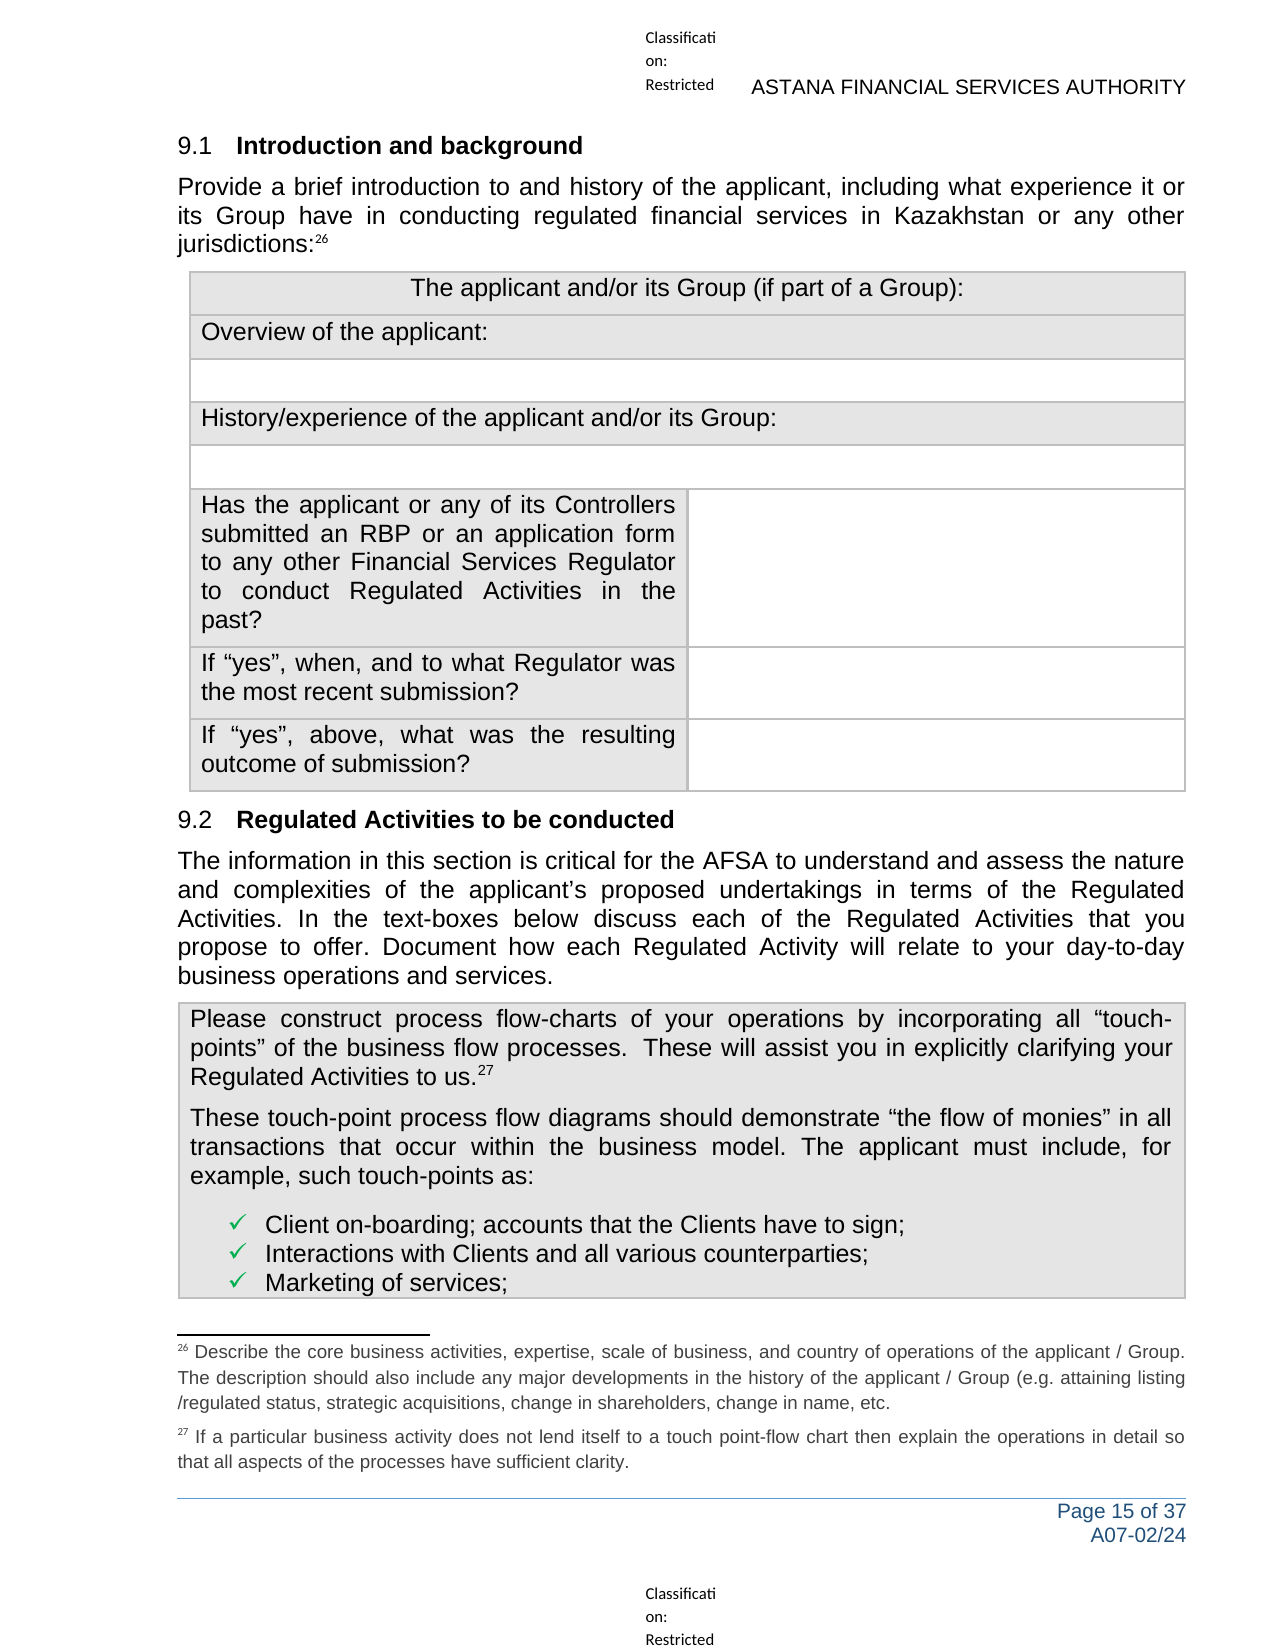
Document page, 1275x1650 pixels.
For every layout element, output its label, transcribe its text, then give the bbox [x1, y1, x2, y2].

table_cell If “yes”, above, what was the resulting outcome of submission? [191, 720, 686, 790]
table_cell [689, 648, 1184, 718]
table_header The applicant and/or its Group (if part of a Group): [191, 273, 1184, 314]
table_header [180, 1004, 1184, 1297]
text The information in this section is critical for the AFSA to understand and assess the nature and complexities of the applicant’s proposed undertakings in terms of the Regulated Activities. In the text-boxes below discuss each of the Regulated Activities that you propose to offer. Document how each Regulated Activity will relate to your day-to-day business operations and services. [177, 846, 1186, 990]
list Regulated Activities to be conducted [177, 805, 1186, 833]
table_cell History/experience of the applicant and/or its Group: [191, 403, 1184, 444]
list Introduction and background [177, 131, 1186, 159]
table_cell Has the applicant or any of its Controllers submitted an RBP or an application form to any other Financial Services Regulator to conduct Regulated Activities in the past? [191, 490, 686, 646]
table_cell Overview of the applicant: [191, 316, 1184, 358]
table_cell [689, 720, 1184, 790]
table_cell [191, 360, 1184, 401]
text Provide a brief introduction to and history of the applicant, including what experience it or its Group have in conducting regulated financial services in Kazakhstan or any other jurisdictions: [177, 172, 1186, 258]
table_cell [689, 490, 1184, 646]
table_cell [191, 446, 1184, 488]
table_cell If “yes”, when, and to what Regulator was the most recent submission? [191, 648, 686, 718]
